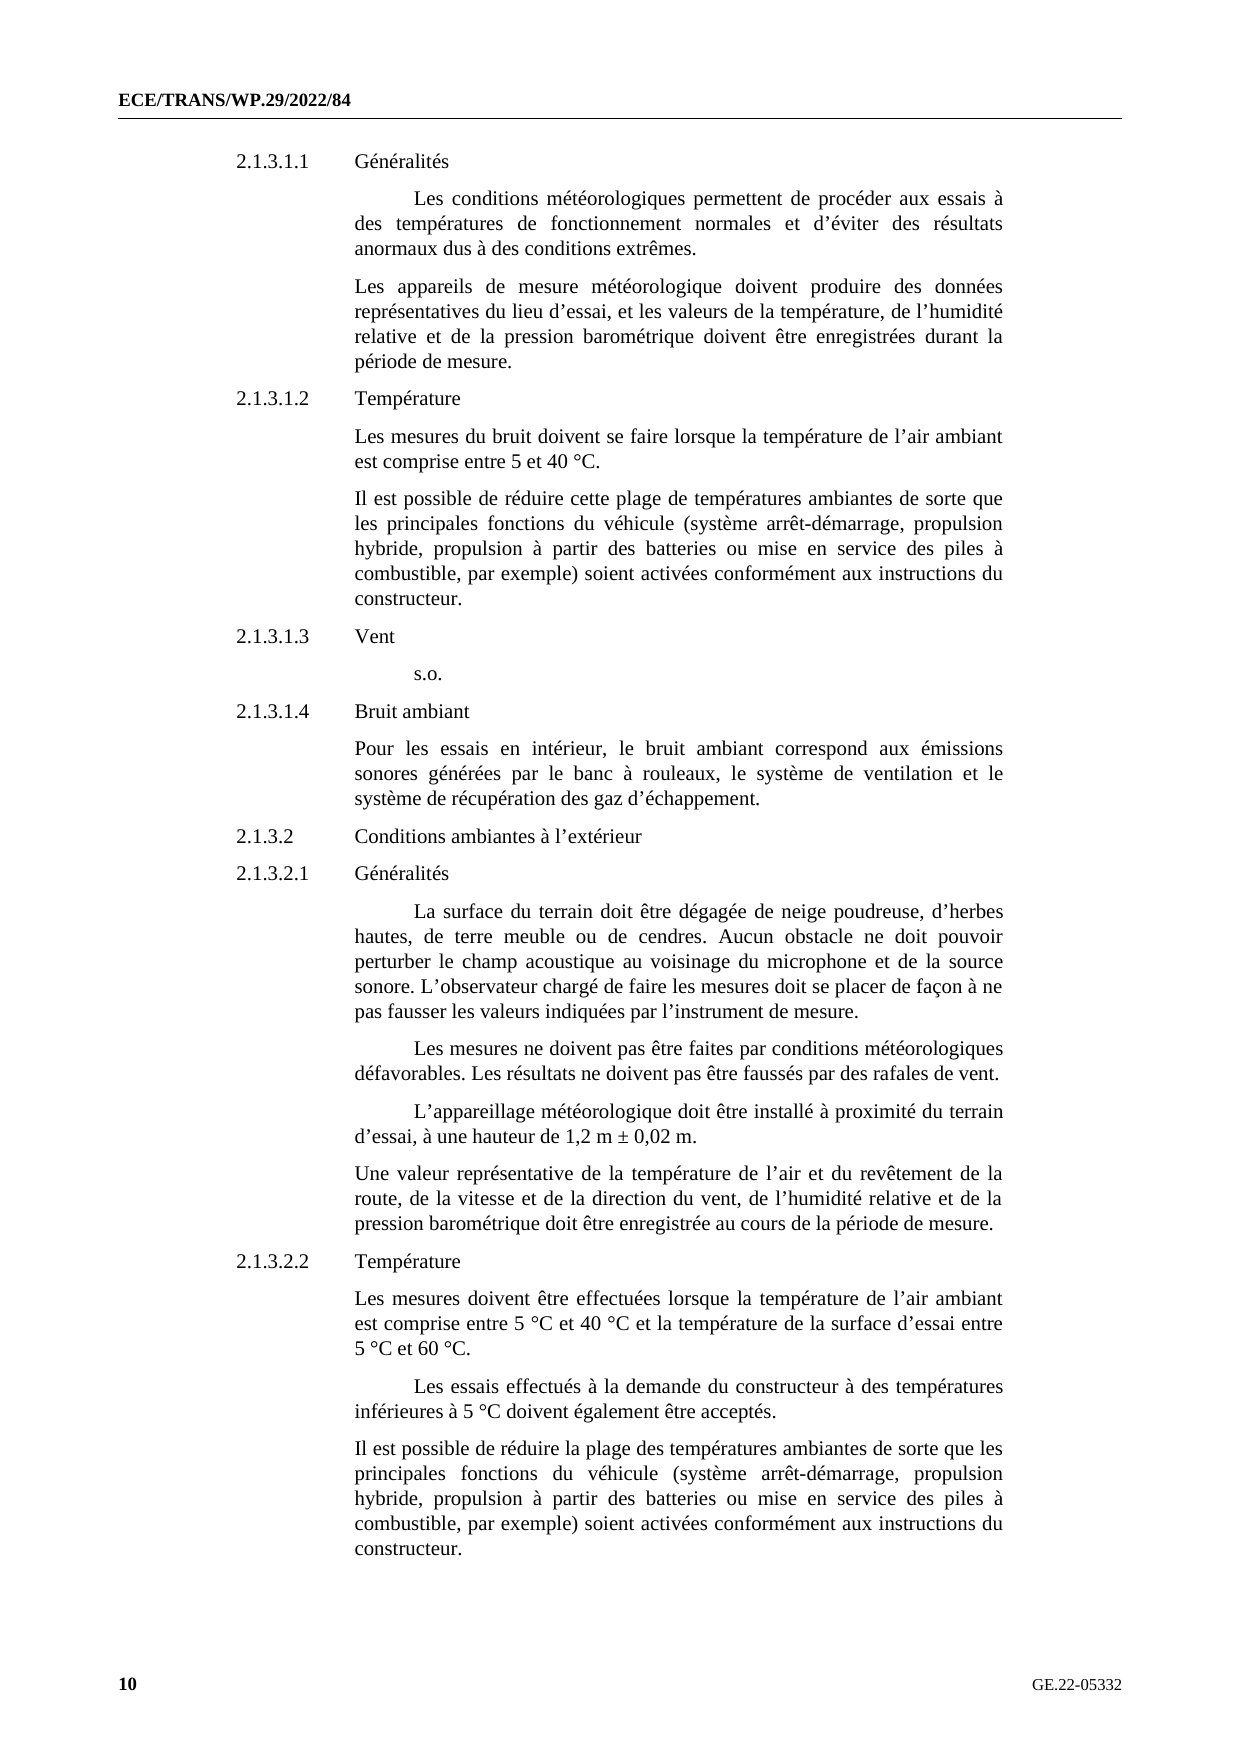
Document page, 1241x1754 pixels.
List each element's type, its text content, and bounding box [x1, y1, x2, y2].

text 2.1.3.1.1 Généralités [236, 148, 1004, 173]
text 2.1.3.1.3 Vent [236, 623, 1004, 648]
text Les conditions météorologiques permettent de procéder aux essais à des températures de fonctionnement normales et d’éviter des résultats anormaux dus à des conditions extrêmes. [354, 185, 1004, 260]
text s.o. [354, 660, 1004, 685]
text Les appareils de mesure météorologique doivent produire des données représentatives du lieu d’essai, et les valeurs de la température, de l’humidité relative et de la pression barométrique doivent être enregistrées durant la période de mesure. [354, 273, 1004, 373]
text Les mesures du bruit doivent se faire lorsque la température de l’air ambiant est comprise entre 5 et 40 °C. [354, 423, 1004, 473]
text La surface du terrain doit être dégagée de neige poudreuse, d’herbes hautes, de terre meuble ou de cendres. Aucun obstacle ne doit pouvoir perturber le champ acoustique au voisinage du microphone et de la source sonore. L’observateur chargé de faire les mesures doit se placer de façon à ne pas fausser les valeurs indiquées par l’instrument de mesure. [354, 898, 1004, 1023]
text 2.1.3.1.4 Bruit ambiant [236, 698, 1004, 723]
text 2.1.3.2.2 Température [236, 1248, 1004, 1273]
text L’appareillage météorologique doit être installé à proximité du terrain d’essai, à une hauteur de 1,2 m ± 0,02 m. [354, 1098, 1004, 1148]
text Il est possible de réduire la plage des températures ambiantes de sorte que les principales fonctions du véhicule (système arrêt-démarrage, propulsion hybride, propulsion à partir des batteries ou mise en service des piles à combustible, par exemple) soient activées conformément aux instructions du constructeur. [354, 1435, 1004, 1560]
text Les mesures doivent être effectuées lorsque la température de l’air ambiant est comprise entre 5 °C et 40 °C et la température de la surface d’essai entre 5 °C et 60 °C. [354, 1285, 1004, 1360]
text Une valeur représentative de la température de l’air et du revêtement de la route, de la vitesse et de la direction du vent, de l’humidité relative et de la pression barométrique doit être enregistrée au cours de la période de mesure. [354, 1160, 1004, 1235]
text Les mesures ne doivent pas être faites par conditions météorologiques défavorables. Les résultats ne doivent pas être faussés par des rafales de vent. [354, 1035, 1004, 1085]
text 2.1.3.2.1 Généralités [236, 860, 1004, 885]
text 2.1.3.2 Conditions ambiantes à l’extérieur [236, 823, 1004, 848]
text Il est possible de réduire cette plage de températures ambiantes de sorte que les principales fonctions du véhicule (système arrêt-démarrage, propulsion hybride, propulsion à partir des batteries ou mise en service des piles à combustible, par exemple) soient activées conformément aux instructions du constructeur. [354, 485, 1004, 610]
text 2.1.3.1.2 Température [236, 385, 1004, 410]
text Les essais effectués à la demande du constructeur à des températures inférieures à 5 °C doivent également être acceptés. [354, 1373, 1004, 1423]
text Pour les essais en intérieur, le bruit ambiant correspond aux émissions sonores générées par le banc à rouleaux, le système de ventilation et le système de récupération des gaz d’échappement. [354, 735, 1004, 810]
